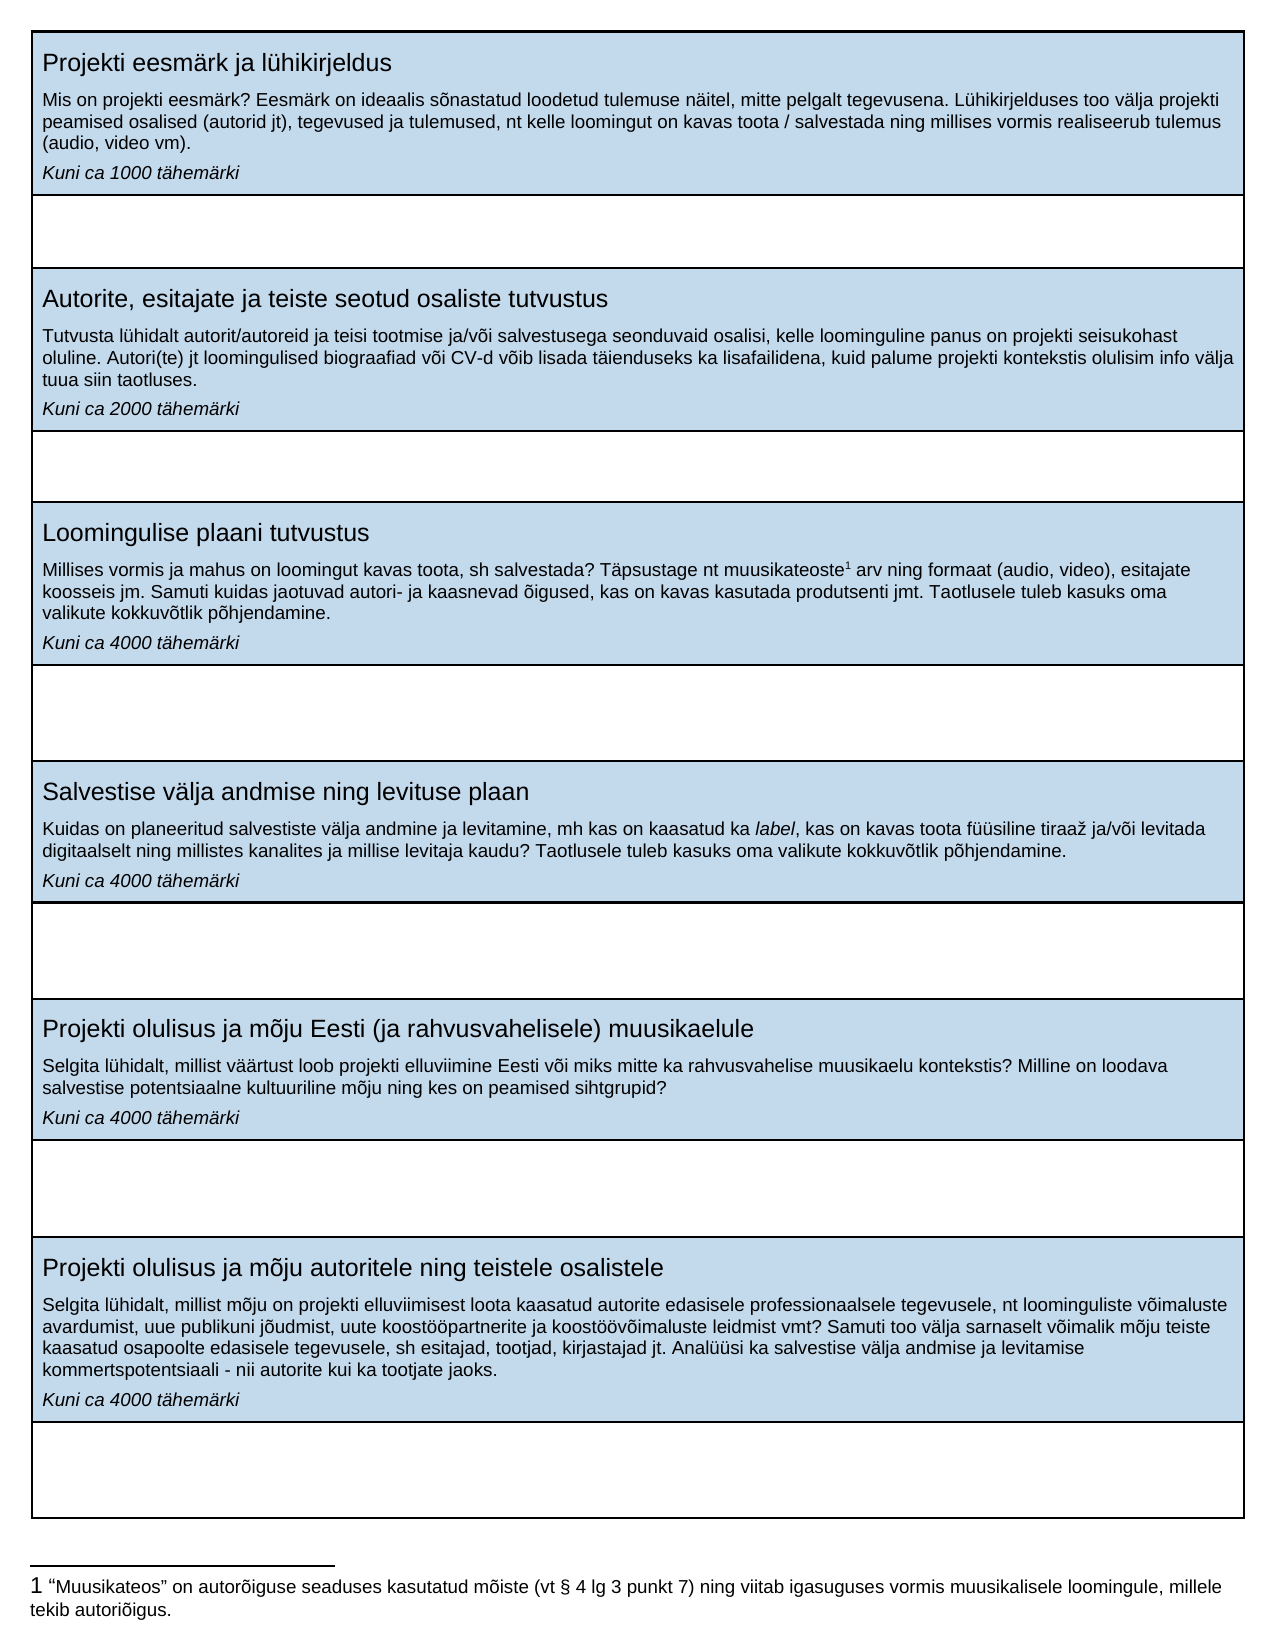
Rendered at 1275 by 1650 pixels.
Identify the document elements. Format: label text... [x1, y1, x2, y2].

table_cell Projekti olulisus ja mõju autoritele ning teistele osalistele Selgita lühidalt, millist mõju on projekti elluviimisest loota kaasatud autorite edasisele professionaalsele tegevusele, nt loominguliste võimaluste avardumist, uue publikuni jõudmist, uute koostööpartnerite ja koostöövõimaluste leidmist vmt? Samuti too välja sarnaselt võimalik mõju teiste kaasatud osapoolte edasisele tegevusele, sh esitajad, tootjad, kirjastajad jt. Analüüsi ka salvestise välja andmise ja levitamise kommertspotentsiaali - nii autorite kui ka tootjate jaoks. Kuni ca 4000 tähemärki [33, 1238, 1243, 1421]
table_cell Loomingulise plaani tutvustus Millises vormis ja mahus on loomingut kavas toota, sh salvestada? Täpsustage nt muusikateoste arv ning formaat (audio, video), esitajate koosseis jm. Samuti kuidas jaotuvad autori- ja kaasnevad õigused, kas on kavas kasutada produtsenti jmt. Taotlusele tuleb kasuks oma valikute kokkuvõtlik põhjendamine. Kuni ca 4000 tähemärki [33, 503, 1243, 664]
table_cell [33, 196, 1243, 267]
table_cell Projekti eesmärk ja lühikirjeldus Mis on projekti eesmärk? Eesmärk on ideaalis sõnastatud loodetud tulemuse näitel, mitte pelgalt tegevusena. Lühikirjelduses too välja projekti peamised osalised (autorid jt), tegevused ja tulemused, nt kelle loomingut on kavas toota / salvestada ning millises vormis realiseerub tulemus (audio, video vm). Kuni ca 1000 tähemärki [33, 33, 1243, 194]
table_cell [33, 432, 1243, 501]
table_cell [33, 1141, 1243, 1236]
table_cell [33, 1423, 1243, 1517]
table_cell Autorite, esitajate ja teiste seotud osaliste tutvustus Tutvusta lühidalt autorit/autoreid ja teisi tootmise ja/või salvestusega seonduvaid osalisi, kelle loominguline panus on projekti seisukohast oluline. Autori(te) jt loomingulised biograafiad või CV-d võib lisada täienduseks ka lisafailidena, kuid palume projekti kontekstis olulisim info välja tuua siin taotluses. Kuni ca 2000 tähemärki [33, 269, 1243, 430]
table_cell [33, 666, 1243, 760]
table_cell Salvestise välja andmise ning levituse plaan Kuidas on planeeritud salvestiste välja andmine ja levitamine, mh kas on kaasatud ka label, kas on kavas toota füüsiline tiraaž ja/või levitada digitaalselt ning millistes kanalites ja millise levitaja kaudu? Taotlusele tuleb kasuks oma valikute kokkuvõtlik põhjendamine. Kuni ca 4000 tähemärki [33, 762, 1243, 901]
table_cell [33, 904, 1243, 997]
table_cell Projekti olulisus ja mõju Eesti (ja rahvusvahelisele) muusikaelule Selgita lühidalt, millist väärtust loob projekti elluviimine Eesti või miks mitte ka rahvusvahelise muusikaelu kontekstis? Milline on loodava salvestise potentsiaalne kultuuriline mõju ning kes on peamised sihtgrupid? Kuni ca 4000 tähemärki [33, 1000, 1243, 1139]
